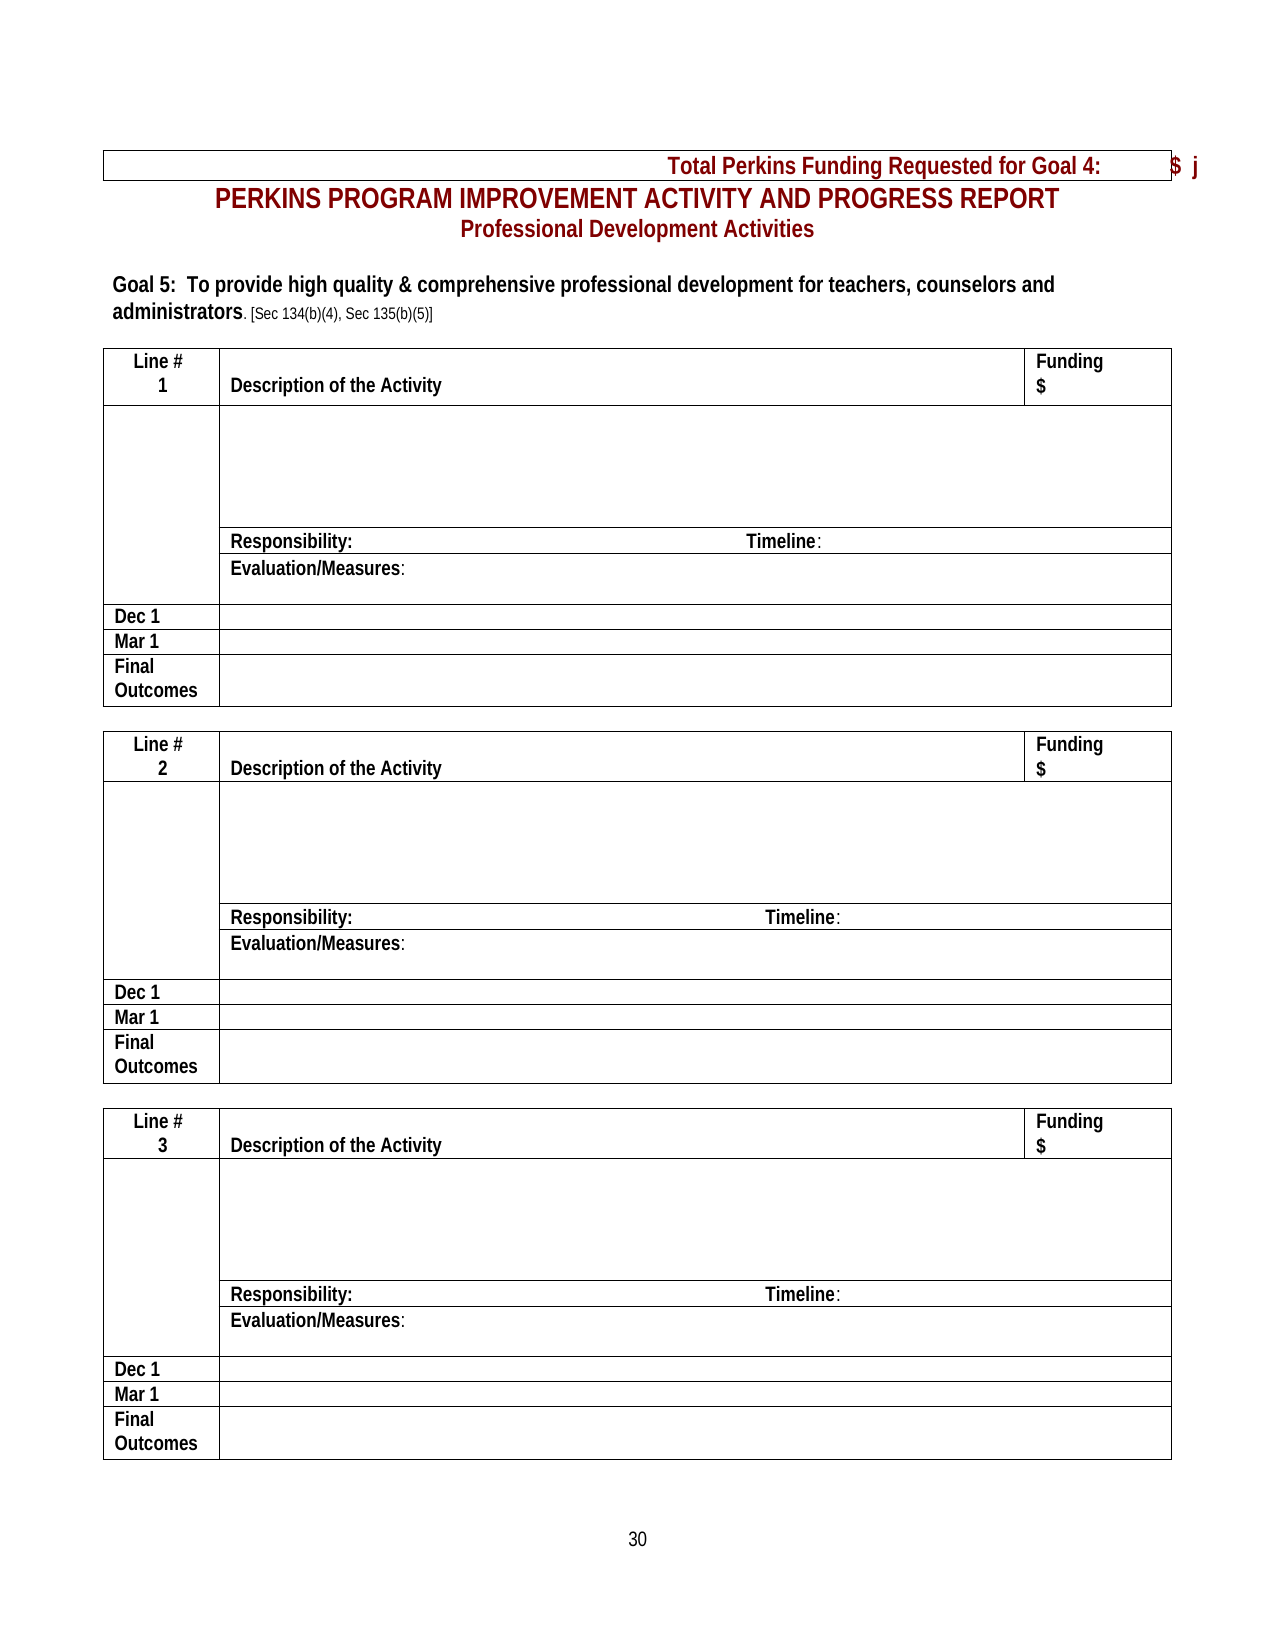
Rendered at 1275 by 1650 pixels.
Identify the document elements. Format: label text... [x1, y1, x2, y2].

table_cell [220, 406, 1171, 527]
table_header Line # 1 [104, 349, 219, 405]
table_cell Evaluation/Measures: [220, 1307, 1171, 1356]
table_cell Mar 1 [104, 1382, 219, 1406]
table_cell Final Outcomes [104, 655, 219, 706]
table_cell [220, 605, 1171, 628]
table_cell [220, 782, 1171, 903]
table_cell Final Outcomes [104, 1030, 219, 1082]
table_cell Mar 1 [104, 630, 219, 653]
table_header Line # 2 [104, 732, 219, 781]
table_cell [220, 1005, 1171, 1029]
table_header Description of the Activity [220, 1109, 1024, 1158]
table_cell [220, 980, 1171, 1004]
table_header Line # 3 [104, 1109, 219, 1158]
table_cell Dec 1 [104, 980, 219, 1004]
table_cell [220, 1382, 1171, 1406]
table_header Description of the Activity [220, 732, 1024, 781]
table_cell Dec 1 [104, 1357, 219, 1381]
table_cell [104, 782, 219, 979]
table_cell [104, 1159, 219, 1356]
table_header Funding $ [1025, 732, 1171, 781]
table_cell [220, 1030, 1171, 1082]
table_header Funding $ [1025, 349, 1171, 405]
text PERKINS PROGRAM IMPROVEMENT ACTIVITY AND PROGRESS REPORT [112, 181, 1162, 214]
table_cell Evaluation/Measures: [220, 554, 1171, 603]
table_cell Evaluation/Measures: [220, 930, 1171, 979]
table_cell [220, 655, 1171, 706]
table_cell [220, 1407, 1171, 1459]
table_cell Final Outcomes [104, 1407, 219, 1459]
table_header Total Perkins Funding Requested for Goal 4: $ j [104, 151, 1171, 180]
table_cell [220, 1159, 1171, 1279]
table_header Funding $ [1025, 1109, 1171, 1158]
table_cell [220, 630, 1171, 653]
table_cell [104, 406, 219, 603]
text Professional Development Activities [112, 214, 1162, 243]
table_cell Responsibility: Timeline: [220, 1281, 1171, 1306]
table_cell Responsibility: Timeline: [220, 528, 1171, 553]
text Goal 5: To provide high quality & comprehensive professional development for teachers, counselors and administrators. [Sec 134(b)(4), Sec 135(b)(5)] [112, 271, 1162, 324]
table_cell Responsibility: Timeline: [220, 904, 1171, 929]
table_header Description of the Activity [220, 349, 1024, 405]
table_cell Dec 1 [104, 605, 219, 628]
table_cell Mar 1 [104, 1005, 219, 1029]
table_cell [220, 1357, 1171, 1381]
